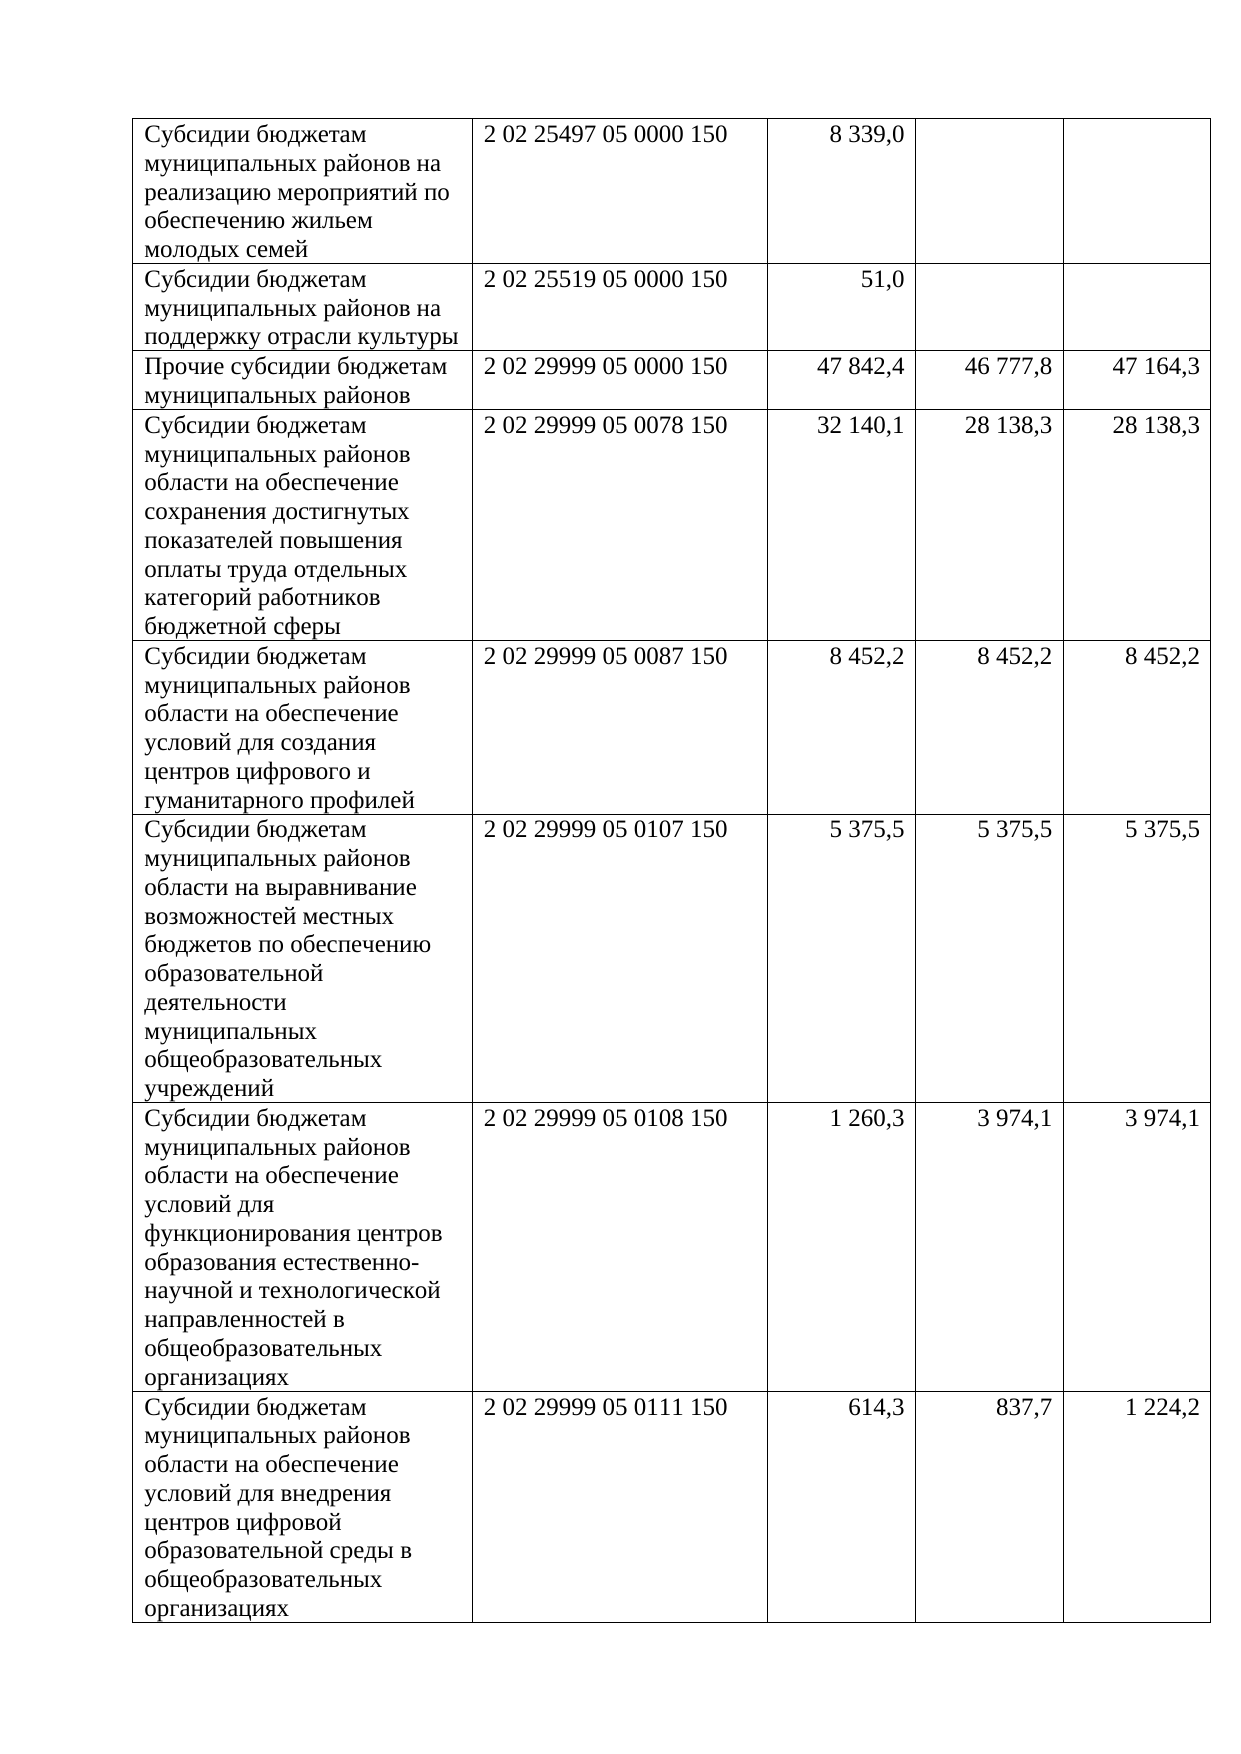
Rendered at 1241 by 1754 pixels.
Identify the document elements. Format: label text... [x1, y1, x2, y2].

table_cell 32 140,1 [768, 410, 915, 640]
table_cell [916, 119, 1063, 263]
table_cell 2 02 29999 05 0087 150 [473, 641, 767, 813]
table_cell 1 224,2 [1064, 1392, 1210, 1622]
table_cell Прочие субсидии бюджетам муниципальных районов [133, 351, 472, 409]
table_cell 2 02 29999 05 0108 150 [473, 1103, 767, 1391]
table_cell 5 375,5 [916, 815, 1063, 1102]
table_cell 1 260,3 [768, 1103, 915, 1391]
table_cell 47 842,4 [768, 351, 915, 409]
table_cell 8 452,2 [916, 641, 1063, 813]
table_cell 614,3 [768, 1392, 915, 1622]
table_cell 2 02 29999 05 0000 150 [473, 351, 767, 409]
table_cell Субсидии бюджетам муниципальных районов области на обеспечение условий для создания центров цифрового и гуманитарного профилей [133, 641, 472, 813]
table_cell 8 452,2 [1064, 641, 1210, 813]
table_cell 2 02 29999 05 0078 150 [473, 410, 767, 640]
table_cell 5 375,5 [768, 815, 915, 1102]
table_cell 8 339,0 [768, 119, 915, 263]
table_cell [916, 264, 1063, 350]
table_cell Субсидии бюджетам муниципальных районов области на обеспечение условий для функционирования центров образования естественно-научной и технологической направленностей в общеобразовательных организациях [133, 1103, 472, 1391]
table_cell [1064, 119, 1210, 263]
table_cell Субсидии бюджетам муниципальных районов области на выравнивание возможностей местных бюджетов по обеспечению образовательной деятельности муниципальных общеобразовательных учреждений [133, 815, 472, 1102]
table_cell 51,0 [768, 264, 915, 350]
table_cell 28 138,3 [916, 410, 1063, 640]
table_cell 5 375,5 [1064, 815, 1210, 1102]
table_cell 2 02 25497 05 0000 150 [473, 119, 767, 263]
table_cell Субсидии бюджетам муниципальных районов области на обеспечение условий для внедрения центров цифровой образовательной среды в общеобразовательных организациях [133, 1392, 472, 1622]
table_cell 837,7 [916, 1392, 1063, 1622]
table_cell Субсидии бюджетам муниципальных районов области на обеспечение сохранения достигнутых показателей повышения оплаты труда отдельных категорий работников бюджетной сферы [133, 410, 472, 640]
table_cell 2 02 29999 05 0107 150 [473, 815, 767, 1102]
table_cell 2 02 29999 05 0111 150 [473, 1392, 767, 1622]
table_cell 46 777,8 [916, 351, 1063, 409]
table_cell 28 138,3 [1064, 410, 1210, 640]
table_cell 2 02 25519 05 0000 150 [473, 264, 767, 350]
table_cell 47 164,3 [1064, 351, 1210, 409]
table_cell 3 974,1 [916, 1103, 1063, 1391]
table_cell [1064, 264, 1210, 350]
table_cell Субсидии бюджетам муниципальных районов на поддержку отрасли культуры [133, 264, 472, 350]
table_cell 8 452,2 [768, 641, 915, 813]
table_cell 3 974,1 [1064, 1103, 1210, 1391]
table_cell Субсидии бюджетам муниципальных районов на реализацию мероприятий по обеспечению жильем молодых семей [133, 119, 472, 263]
